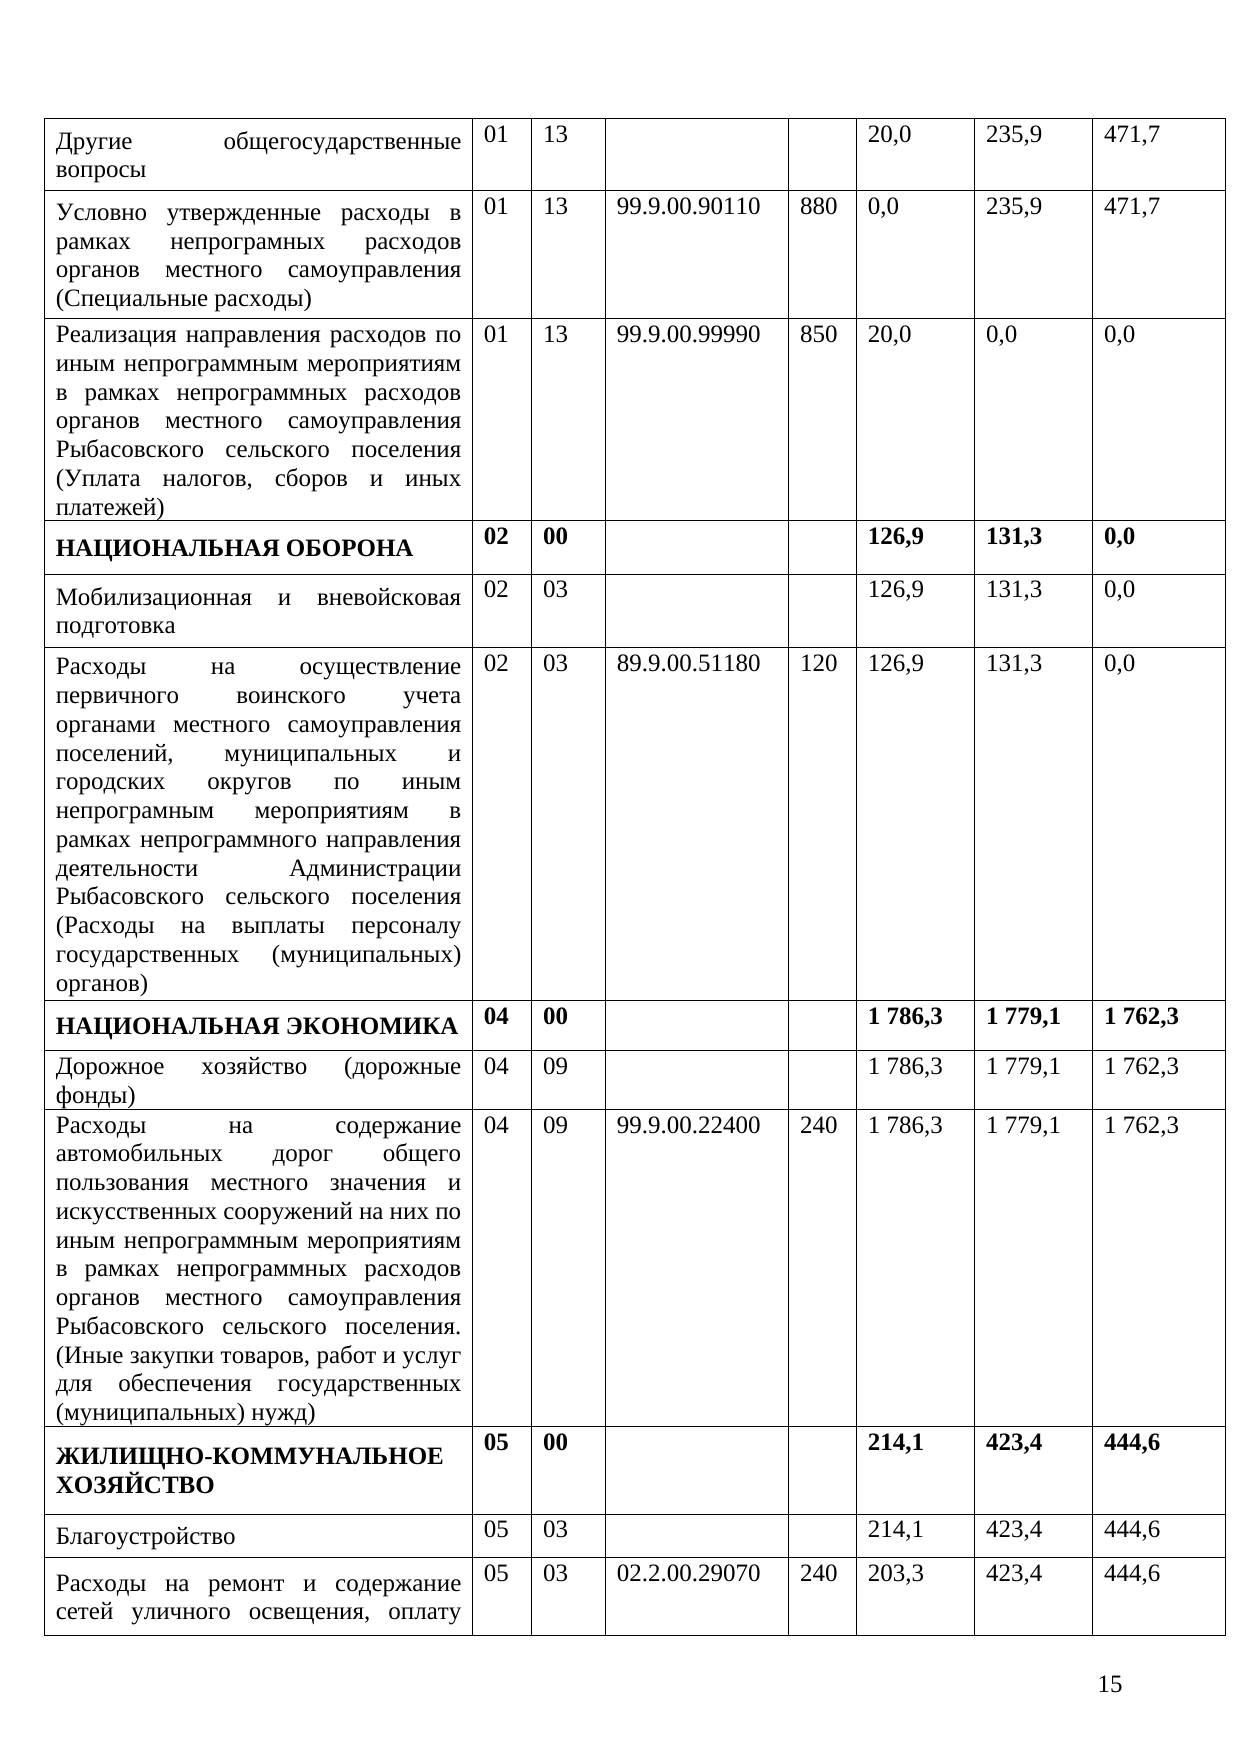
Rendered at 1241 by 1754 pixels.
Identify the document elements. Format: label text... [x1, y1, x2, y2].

table_cell 04 [473, 1051, 531, 1109]
table_cell ЖИЛИЩНО-КОММУНАЛЬНОЕ ХОЗЯЙСТВО [45, 1427, 472, 1513]
table_cell Расходы на осуществление первичного воинского учета органами местного самоуправления поселений, муниципальных и городских округов по иным непрограмным мероприятиям в рамках непрограммного направления деятельности Администрации Рыбасовского сельского поселения (Расходы на выплаты персоналу государственных (муниципальных) органов) [45, 648, 472, 1000]
table_cell 02 [473, 648, 531, 1000]
table_cell Другие общегосударственные вопросы [45, 119, 472, 190]
table_cell 00 [532, 1427, 605, 1513]
table_cell [789, 119, 856, 190]
table_cell 0,0 [1093, 319, 1225, 520]
table_cell Расходы на содержание автомобильных дорог общего пользования местного значения и искусственных сооружений на них по иным непрограммным мероприятиям в рамках непрограммных расходов органов местного самоуправления Рыбасовского сельского поселения. (Иные закупки товаров, работ и услуг для обеспечения государственных (муниципальных) нужд) [45, 1110, 472, 1426]
table_cell [606, 1515, 788, 1557]
table_cell 235,9 [975, 119, 1092, 190]
table_cell 99.9.00.99990 [606, 319, 788, 520]
table_cell 04 [473, 1110, 531, 1426]
table_cell [789, 521, 856, 573]
table_cell Мобилизационная и вневойсковая подготовка [45, 575, 472, 647]
table_cell 00 [532, 1001, 605, 1050]
table_cell 1 786,3 [857, 1001, 974, 1050]
table_cell 214,1 [857, 1515, 974, 1557]
table_cell 13 [532, 191, 605, 318]
table_cell 1 762,3 [1093, 1051, 1225, 1109]
table_cell 05 [473, 1427, 531, 1513]
table_cell 880 [789, 191, 856, 318]
table_cell 02 [473, 575, 531, 647]
table_cell 03 [532, 648, 605, 1000]
table_cell 444,6 [1093, 1515, 1225, 1557]
table_cell 131,3 [975, 648, 1092, 1000]
table_cell 471,7 [1093, 119, 1225, 190]
table_cell 01 [473, 191, 531, 318]
table_cell 0,0 [1093, 521, 1225, 573]
table_cell 99.9.00.22400 [606, 1110, 788, 1426]
table_cell 0,0 [857, 191, 974, 318]
table_cell 423,4 [975, 1515, 1092, 1557]
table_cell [45, 1558, 472, 1635]
table_cell [789, 1001, 856, 1050]
table_cell 1 762,3 [1093, 1110, 1225, 1426]
table_cell 13 [532, 319, 605, 520]
table_cell [789, 575, 856, 647]
table_cell [606, 1427, 788, 1513]
table_cell [606, 1001, 788, 1050]
table_cell 126,9 [857, 521, 974, 573]
table_cell [789, 1515, 856, 1557]
table_cell Благоустройство [45, 1515, 472, 1557]
table_cell 01 [473, 119, 531, 190]
table_cell 01 [473, 319, 531, 520]
table_cell 1 779,1 [975, 1051, 1092, 1109]
table_cell 203,3 [857, 1558, 974, 1635]
table_cell [606, 521, 788, 573]
table_cell [606, 119, 788, 190]
table_cell 850 [789, 319, 856, 520]
table_cell 423,4 [975, 1558, 1092, 1635]
table_cell [606, 1051, 788, 1109]
table_cell 03 [532, 575, 605, 647]
table_cell 99.9.00.90110 [606, 191, 788, 318]
table_cell 02 [473, 521, 531, 573]
table_cell 04 [473, 1001, 531, 1050]
table_cell 00 [532, 521, 605, 573]
table_cell НАЦИОНАЛЬНАЯ ЭКОНОМИКА [45, 1001, 472, 1050]
table_cell 09 [532, 1051, 605, 1109]
table_cell [789, 1427, 856, 1513]
table_cell 1 786,3 [857, 1051, 974, 1109]
table_cell 20,0 [857, 119, 974, 190]
table_cell 05 [473, 1558, 531, 1635]
table_cell 09 [532, 1110, 605, 1426]
table_cell Условно утвержденные расходы в рамках непрограмных расходов органов местного самоуправления (Специальные расходы) [45, 191, 472, 318]
table_cell 423,4 [975, 1427, 1092, 1513]
table_cell 05 [473, 1515, 531, 1557]
table_cell 0,0 [975, 319, 1092, 520]
table_cell 03 [532, 1558, 605, 1635]
table_cell 89.9.00.51180 [606, 648, 788, 1000]
table_cell [606, 575, 788, 647]
table_cell 444,6 [1093, 1427, 1225, 1513]
table_cell 126,9 [857, 575, 974, 647]
table_cell 1 779,1 [975, 1110, 1092, 1426]
table_cell 02.2.00.29070 [606, 1558, 788, 1635]
table_cell 131,3 [975, 521, 1092, 573]
table_cell 444,6 [1093, 1558, 1225, 1635]
table_cell 0,0 [1093, 648, 1225, 1000]
table_cell 126,9 [857, 648, 974, 1000]
table_cell 13 [532, 119, 605, 190]
table_cell 1 762,3 [1093, 1001, 1225, 1050]
table_cell 240 [789, 1110, 856, 1426]
table_cell 471,7 [1093, 191, 1225, 318]
table_cell 03 [532, 1515, 605, 1557]
table_cell 131,3 [975, 575, 1092, 647]
table_cell Реализация направления расходов по иным непрограммным мероприятиям в рамках непрограммных расходов органов местного самоуправления Рыбасовского сельского поселения (Уплата налогов, сборов и иных платежей) [45, 319, 472, 520]
table_cell Дорожное хозяйство (дорожные фонды) [45, 1051, 472, 1109]
table_cell 120 [789, 648, 856, 1000]
table_cell 20,0 [857, 319, 974, 520]
table_cell 214,1 [857, 1427, 974, 1513]
table_cell 240 [789, 1558, 856, 1635]
table_cell 1 786,3 [857, 1110, 974, 1426]
table_cell 0,0 [1093, 575, 1225, 647]
table_cell НАЦИОНАЛЬНАЯ ОБОРОНА [45, 521, 472, 573]
table_cell 1 779,1 [975, 1001, 1092, 1050]
table_cell [789, 1051, 856, 1109]
table_cell 235,9 [975, 191, 1092, 318]
